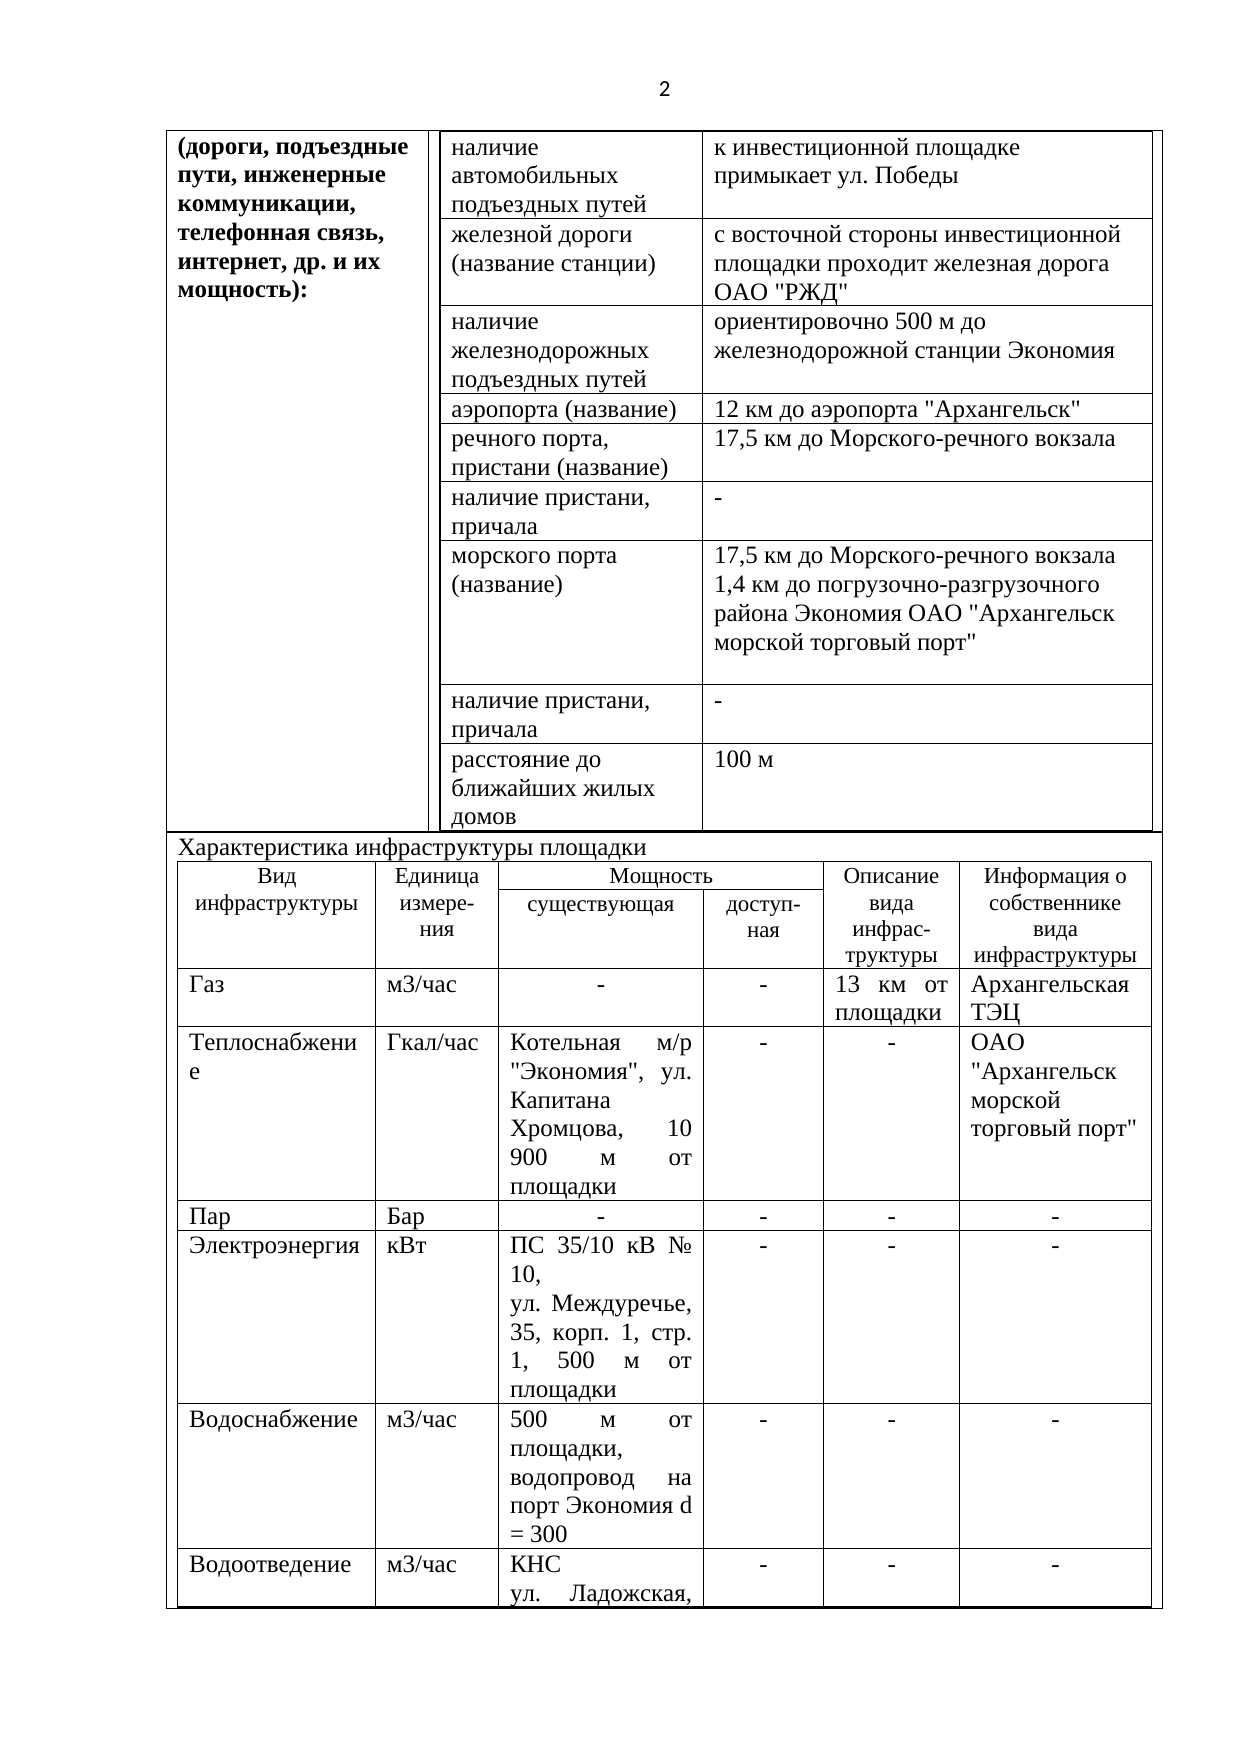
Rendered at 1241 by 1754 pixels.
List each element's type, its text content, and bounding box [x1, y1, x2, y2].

table_cell [703, 394, 1152, 423]
table_cell [441, 482, 702, 540]
table_cell [441, 541, 702, 684]
table_cell [441, 306, 702, 393]
table_cell [703, 685, 1152, 743]
table_cell [703, 219, 1152, 305]
table_cell [441, 132, 702, 218]
table_cell [441, 394, 702, 423]
table_cell [441, 424, 702, 481]
table_cell [703, 541, 1152, 684]
table_cell [429, 131, 439, 831]
table_cell [703, 132, 1152, 218]
table_cell [1153, 131, 1162, 831]
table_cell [167, 131, 428, 831]
table_cell [441, 685, 702, 743]
table_cell [441, 744, 702, 830]
table_cell [703, 424, 1152, 481]
table_cell Характеристика инфраструктуры площадки [167, 833, 1162, 1607]
table_cell [441, 219, 702, 305]
table_cell [703, 482, 1152, 540]
table_cell [703, 306, 1152, 393]
table_cell [703, 744, 1152, 830]
